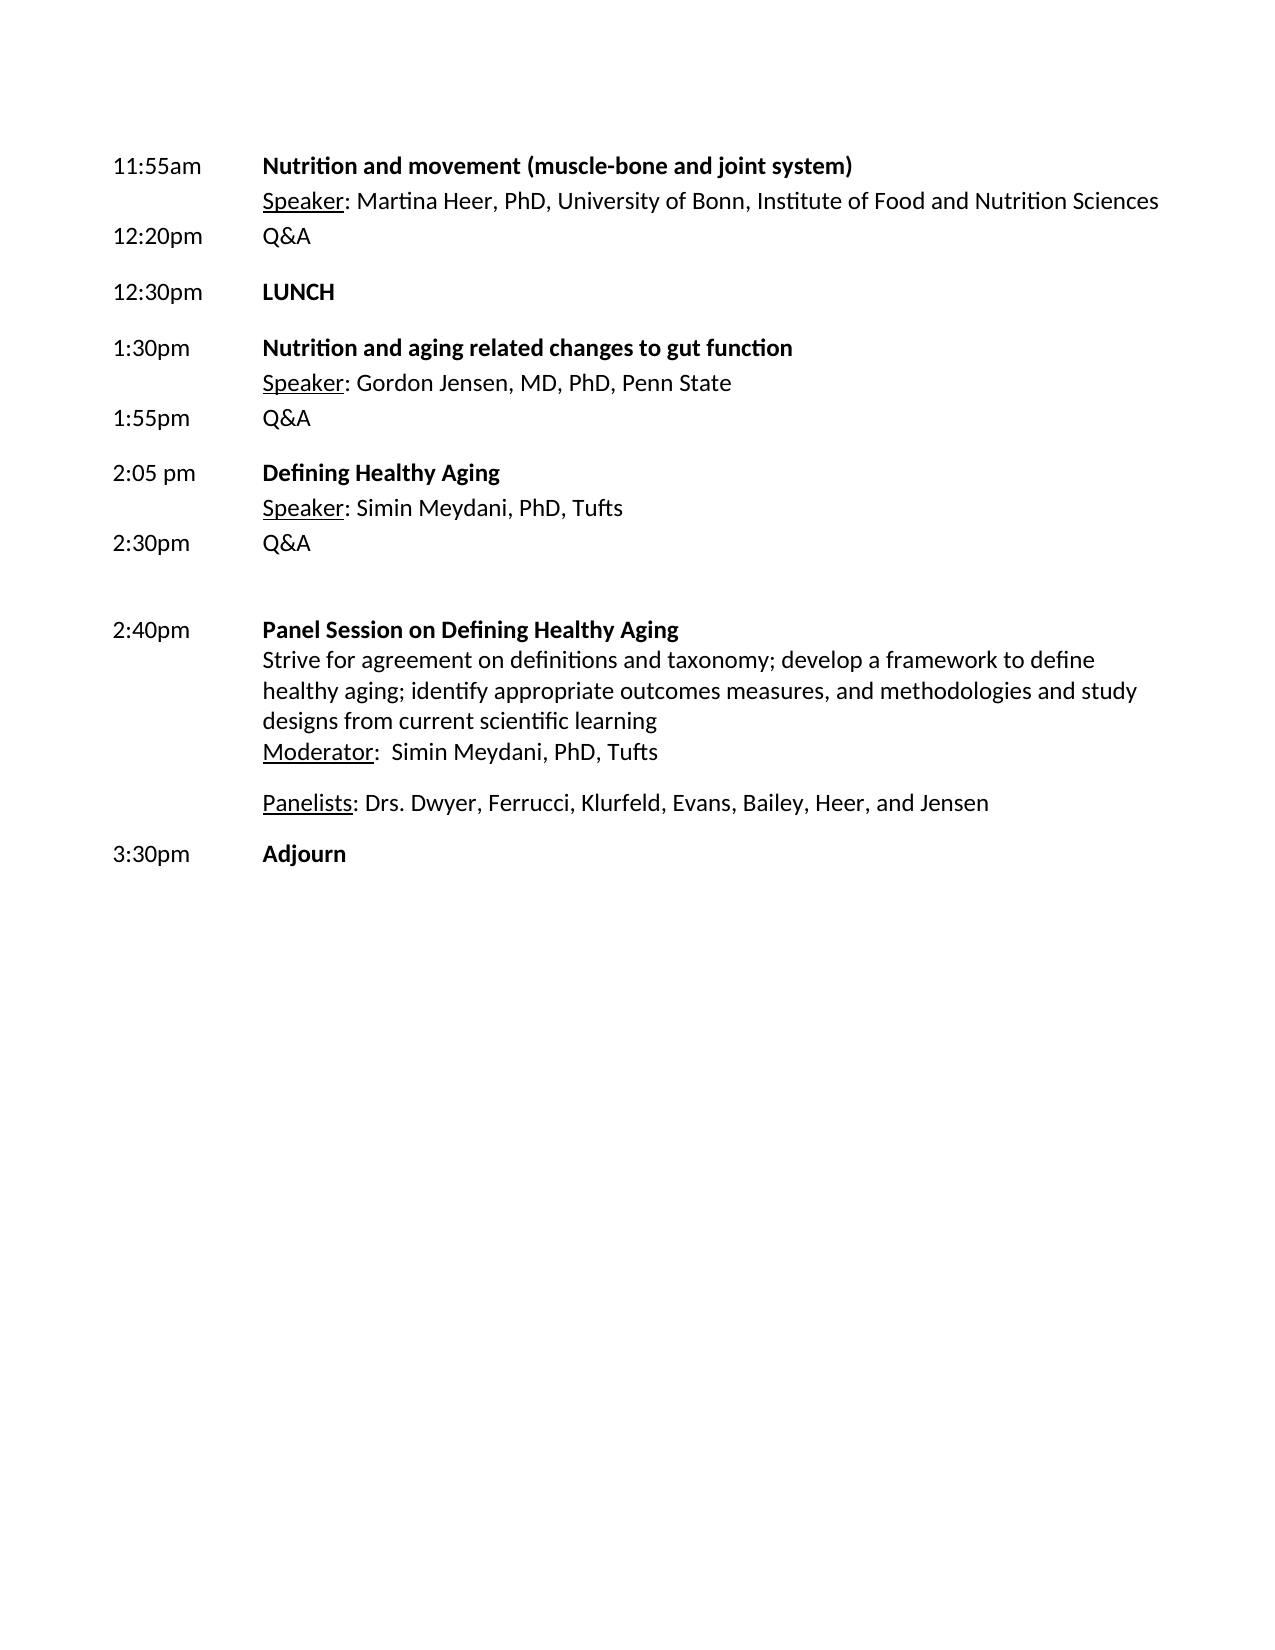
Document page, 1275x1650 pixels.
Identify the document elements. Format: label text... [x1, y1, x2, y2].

text 2:30pm Q&A [112, 527, 1172, 558]
text 1:30pm Nutrition and aging related changes to gut function Speaker: Gordon Jensen, MD, PhD, Penn State [112, 332, 1172, 397]
text 2:05 pm Defining Healthy Aging [112, 457, 1172, 488]
text 1:55pm Q&A [112, 402, 1172, 432]
text 2:40pm Panel Session on Defining Healthy Aging Strive for agreement on definitions and taxonomy; develop a framework to define healthy aging; identify appropriate outcomes measures, and methodologies and study designs from current scientific learning Moderator: Simin Meydani, PhD, Tufts [112, 614, 1172, 766]
text 12:30pm LUNCH [112, 276, 1172, 306]
text 11:55am Nutrition and movement (muscle-bone and joint system) Speaker: Martina Heer, PhD, University of Bonn, Institute of Food and Nutrition Sciences [112, 150, 1172, 216]
text Speaker: Simin Meydani, PhD, Tufts [225, 492, 1172, 523]
text 12:20pm Q&A [112, 220, 1172, 251]
text Panelists: Drs. Dwyer, Ferrucci, Klurfeld, Evans, Bailey, Heer, and Jensen [112, 787, 1172, 818]
text 3:30pm Adjourn [112, 839, 1172, 869]
